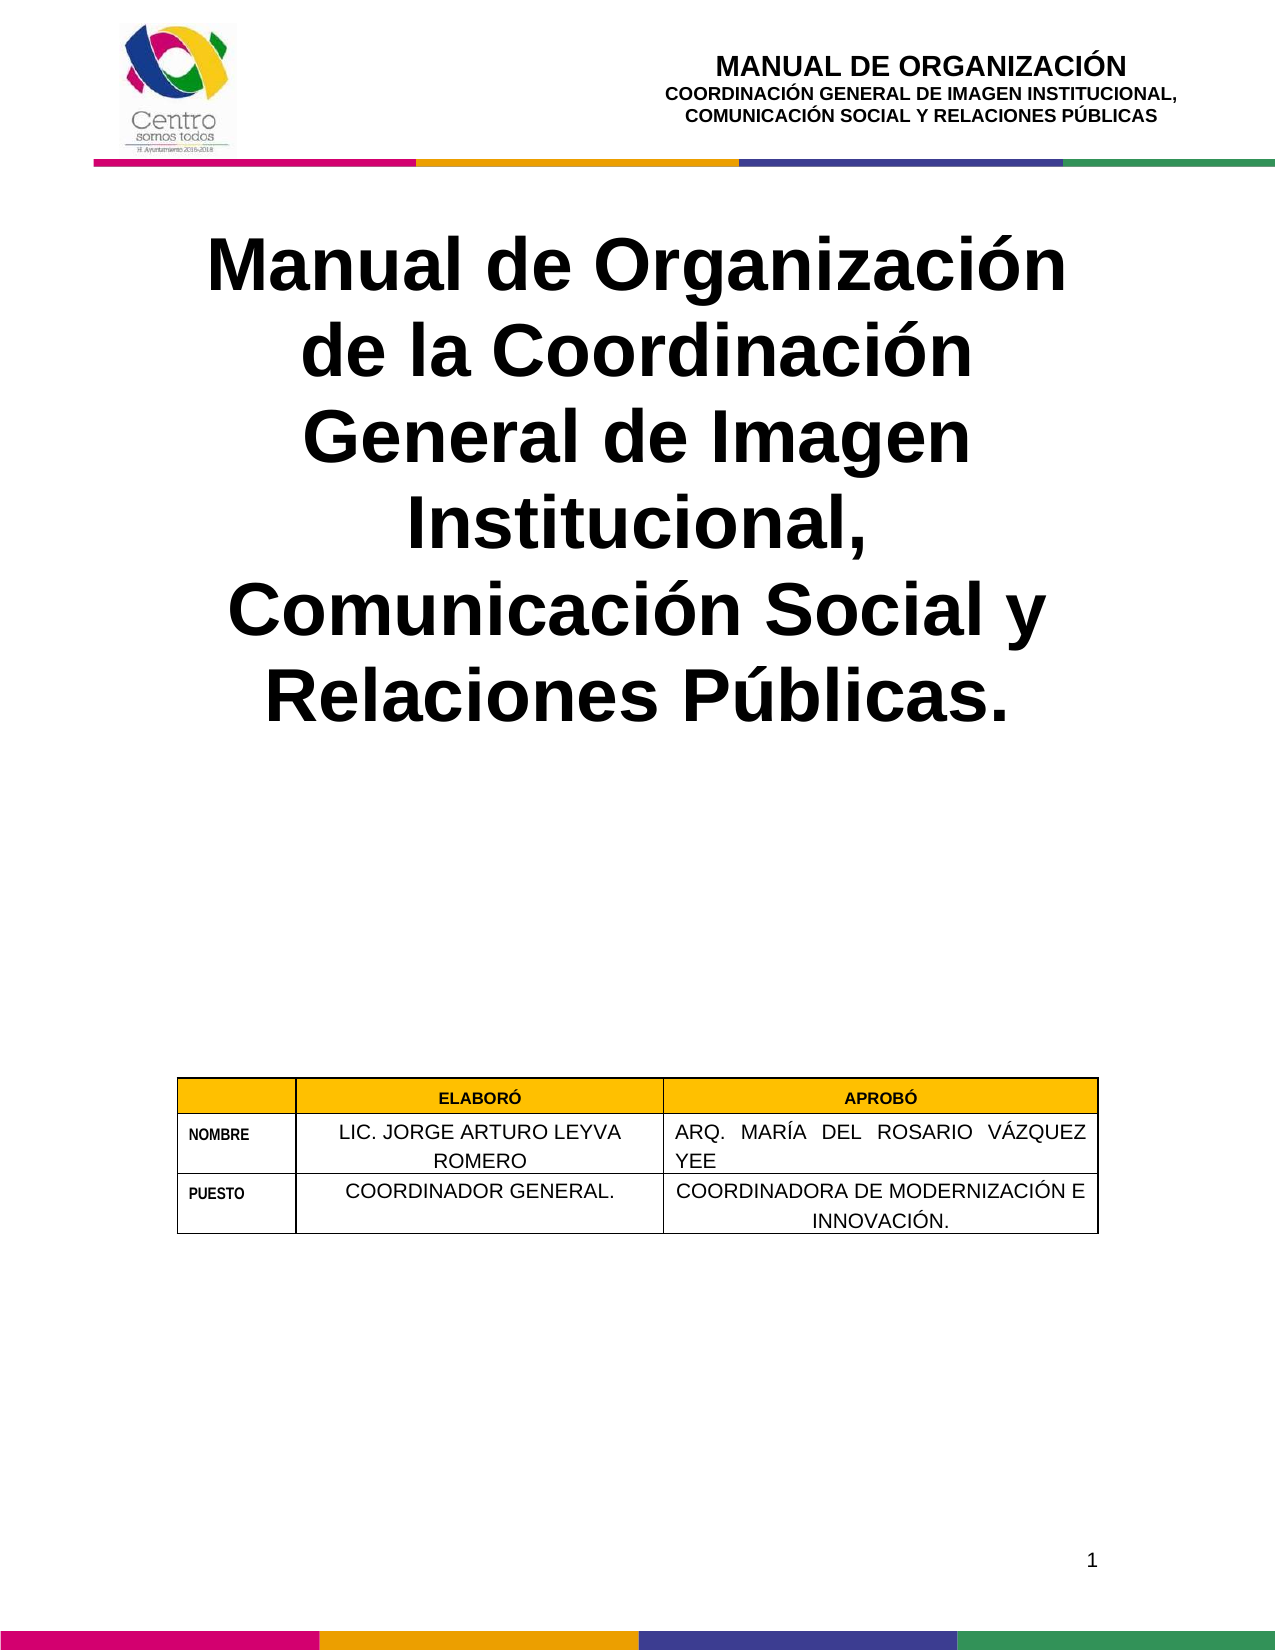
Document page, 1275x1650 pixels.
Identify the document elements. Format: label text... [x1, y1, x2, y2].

table_cell COORDINADORA DE MODERNIZACIÓN E INNOVACIÓN. [664, 1174, 1097, 1232]
table_header ELABORÓ [297, 1079, 663, 1113]
table_cell PUESTO [178, 1174, 295, 1232]
table_cell ARQ. MARÍA DEL ROSARIO VÁZQUEZ YEE [664, 1114, 1097, 1173]
table_header [178, 1079, 295, 1113]
table_header APROBÓ [664, 1079, 1097, 1113]
text Manual de Organización de la Coordinación General de Imagen Institucional, Comunicación Social y Relaciones Públicas. [177, 219, 1098, 737]
picture [93, 23, 1275, 167]
table_cell NOMBRE [178, 1114, 295, 1173]
table_cell LIC. JORGE ARTURO LEYVA ROMERO [297, 1114, 663, 1173]
table_cell COORDINADOR GENERAL. [297, 1174, 663, 1232]
